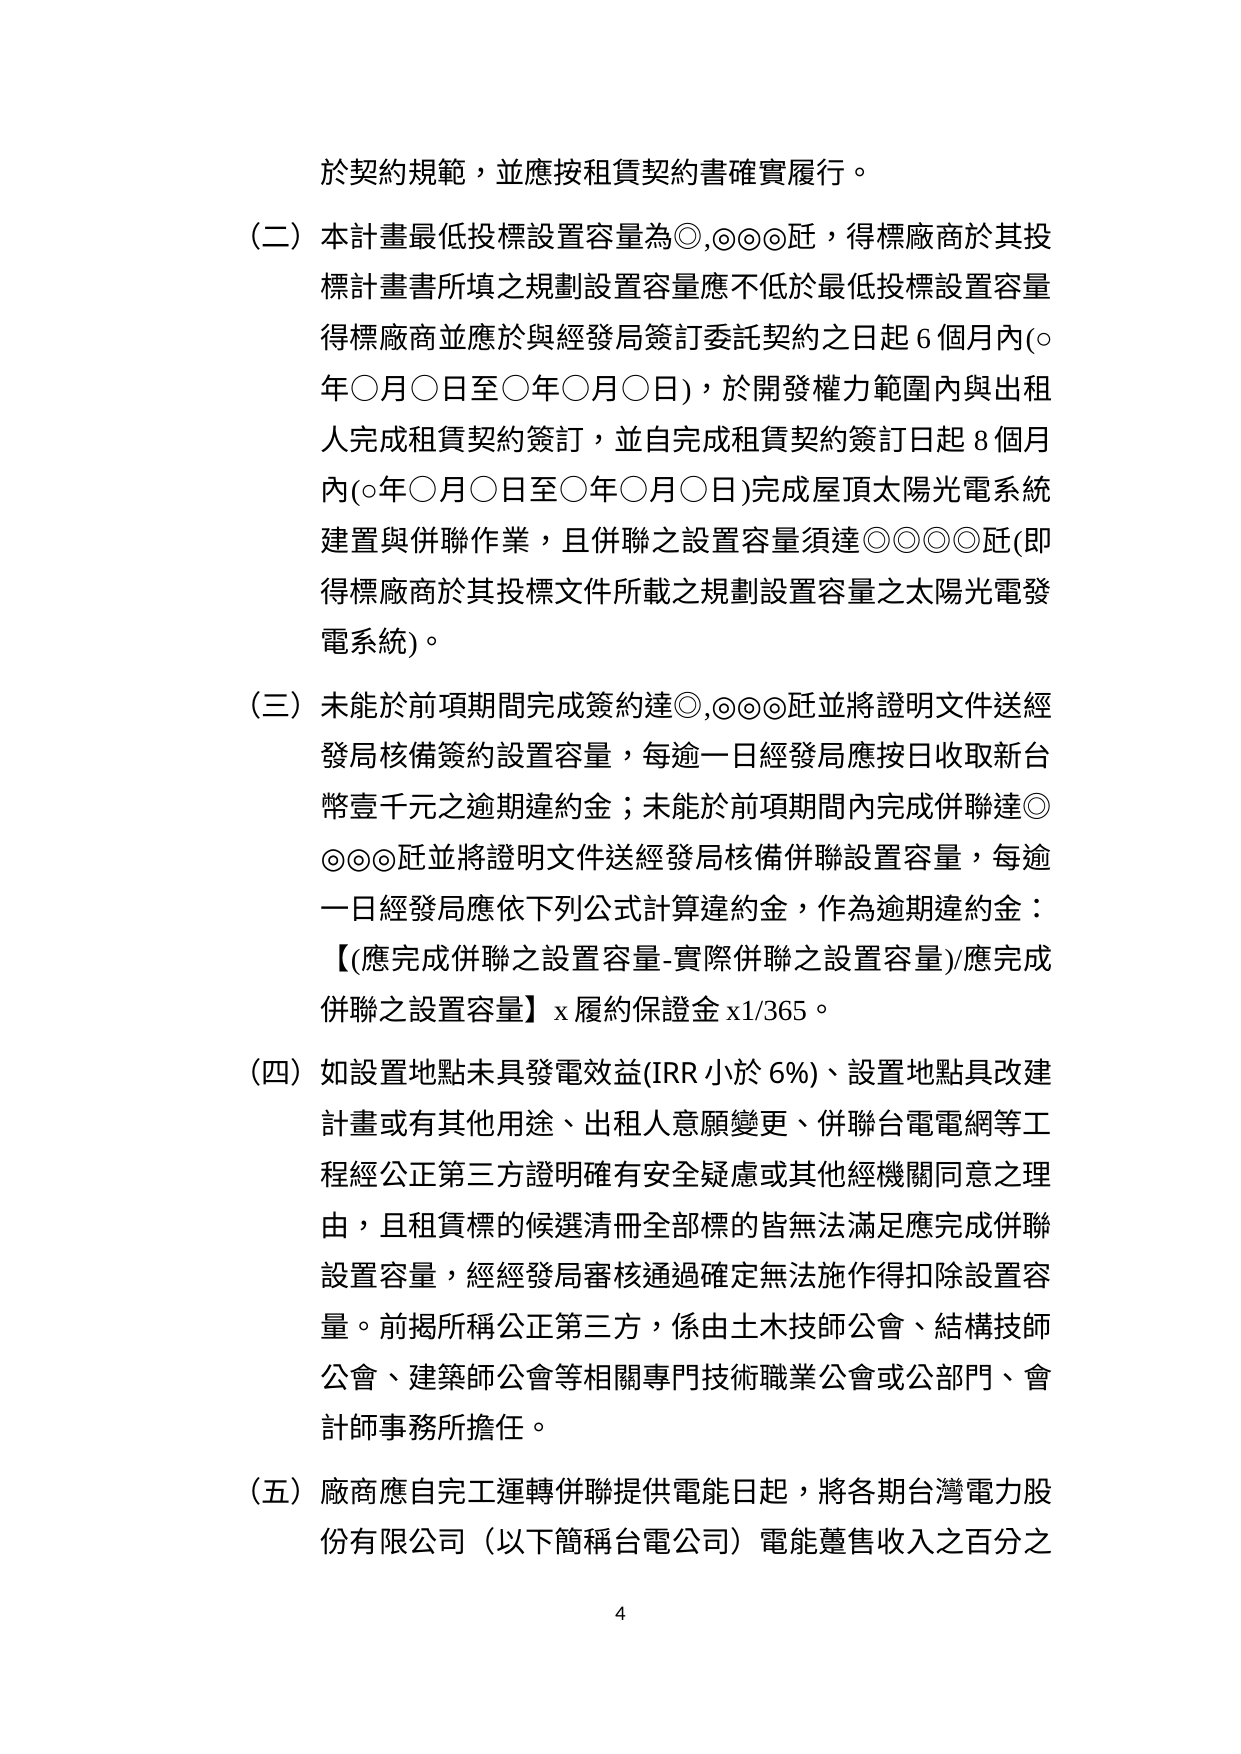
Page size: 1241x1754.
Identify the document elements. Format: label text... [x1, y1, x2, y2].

list 本計畫最低投標設置容量為◎,◎◎◎瓩，得標廠商於其投標計畫書所填之規劃設置容量應不低於最低投標設置容量。得標廠商並應於與經發局簽訂委託契約之日起6個月內(○年○月○日至○年○月○日)，於開發權力範圍內與出租人完成租賃契約簽訂，並自完成租賃契約簽訂日起8個月內(○年○月○日至○年○月○日)完成屋頂太陽光電系統建置與併聯作業，且併聯之設置容量須達◎◎◎◎瓩(即得標廠商於其投標文件所載之規劃設置容量之太陽光電發電系統)。 [232, 213, 1053, 661]
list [232, 1468, 1053, 1561]
list 未能於前項期間完成簽約達◎,◎◎◎瓩並將證明文件送經發局核備簽約設置容量，每逾一日經發局應按日收取新台幣壹千元之逾期違約金；未能於前項期間內完成併聯達◎,◎◎◎瓩並將證明文件送經發局核備併聯設置容量，每逾一日經發局應依下列公式計算違約金，作為逾期違約金：【(應完成併聯之設置容量-實際併聯之設置容量)/應完成併聯之設置容量】x履約保證金x1/365。 [232, 682, 1053, 1029]
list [232, 150, 1053, 192]
list 如設置地點未具發電效益(IRR小於6%)、設置地點具改建計畫或有其他用途、出租人意願變更、併聯台電電網等工程經公正第三方證明確有安全疑慮或其他經機關同意之理由，且租賃標的候選清冊全部標的皆無法滿足應完成併聯設置容量，經經發局審核通過確定無法施作得扣除設置容量。前揭所稱公正第三方，係由土木技師公會、結構技師公會、建築師公會等相關專門技術職業公會或公部門、會計師事務所擔任。 [232, 1050, 1053, 1447]
